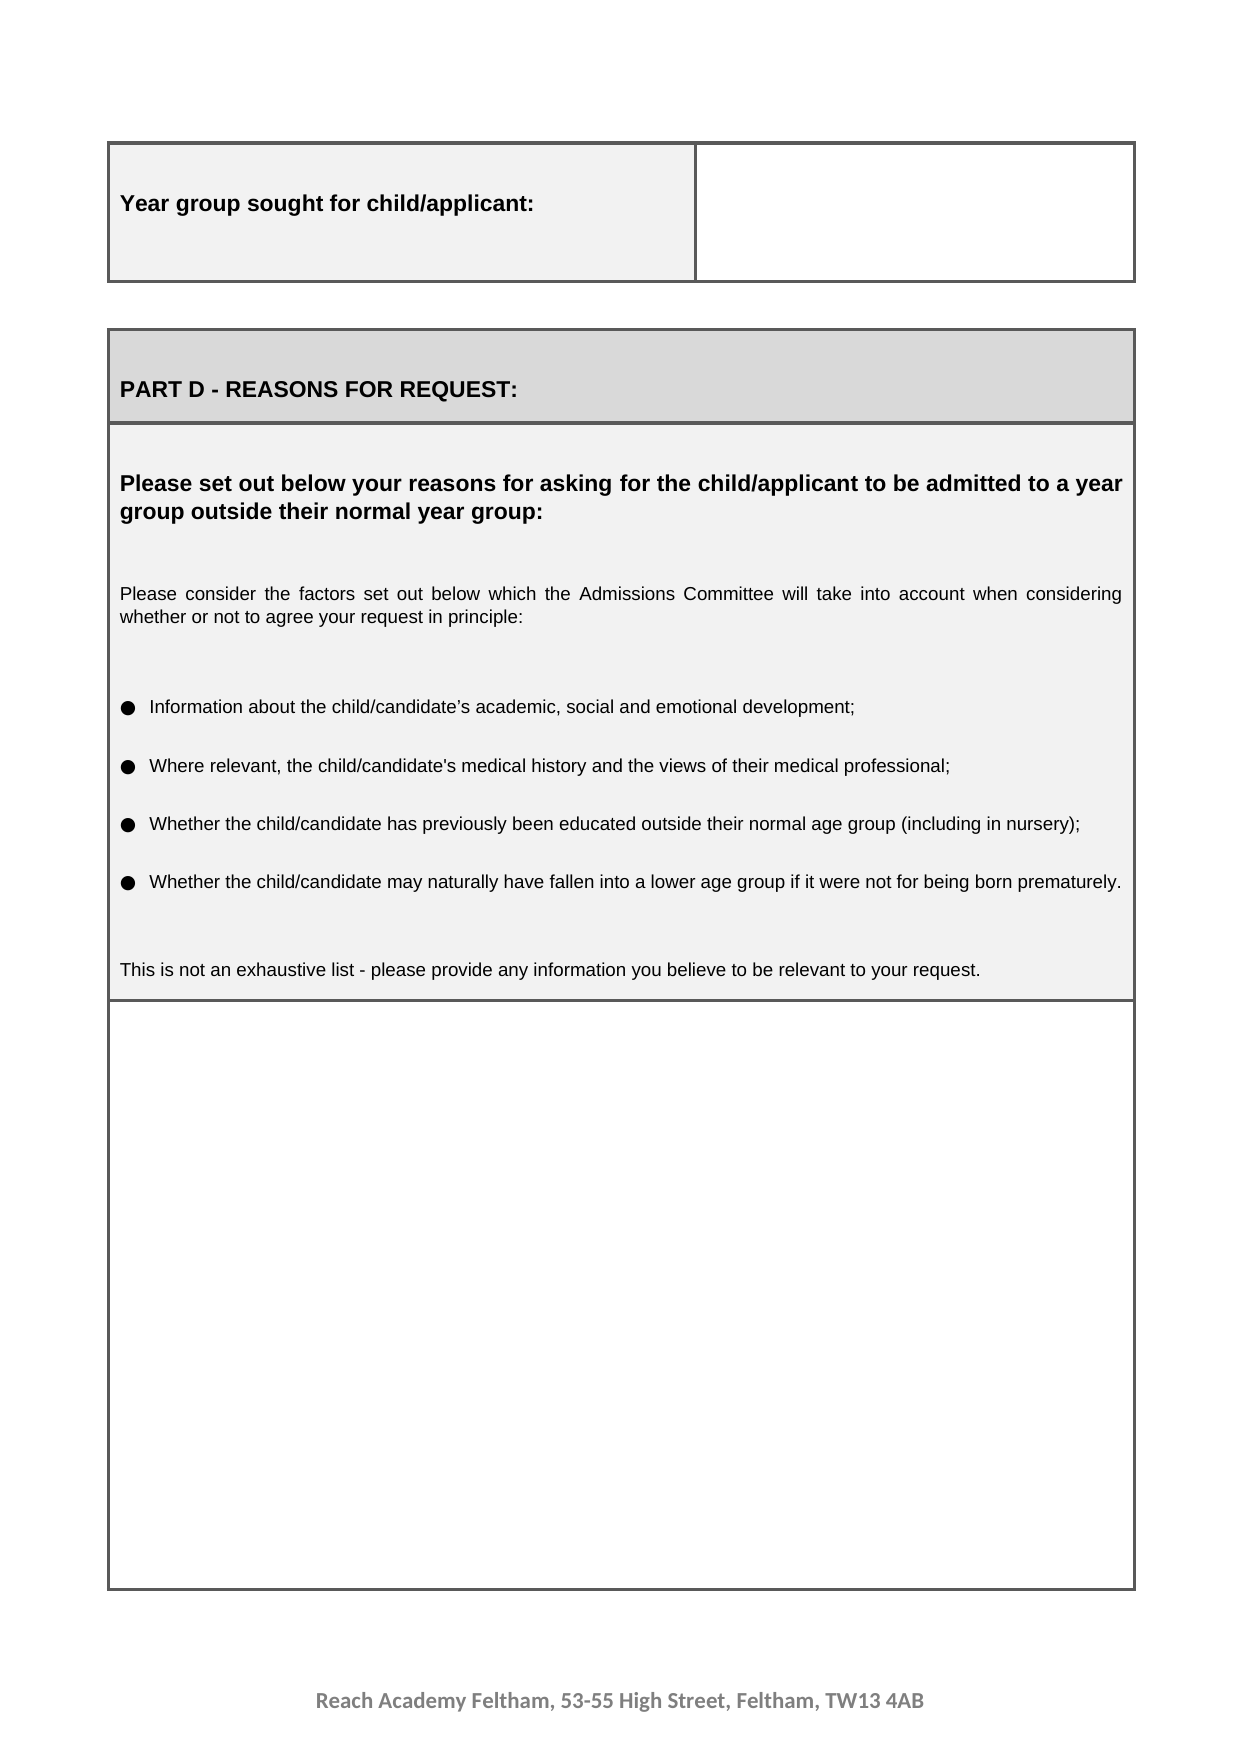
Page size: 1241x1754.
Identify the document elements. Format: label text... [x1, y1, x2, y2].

table_cell Please set out below your reasons for asking for the child/applicant to be admitted to a year group outside their normal year group: Please consider the factors set out below which the Admissions Committee will take into account when considering whether or not to agree your request in principle: Information about the child/candidate’s academic, social and emotional development; Where relevant, the child/candidate's medical history and the views of their medical professional; Whether the child/candidate has previously been educated outside their normal age group (including in nursery); Whether the child/candidate may naturally have fallen into a lower age group if it were not for being born prematurely. This is not an exhaustive list - please provide any information you believe to be relevant to your request. [110, 425, 1133, 999]
table_cell [697, 145, 1133, 280]
table_header PART D - REASONS FOR REQUEST: [110, 331, 1133, 421]
table_cell Year group sought for child/applicant: [110, 145, 694, 280]
table_cell [110, 1002, 1133, 1588]
